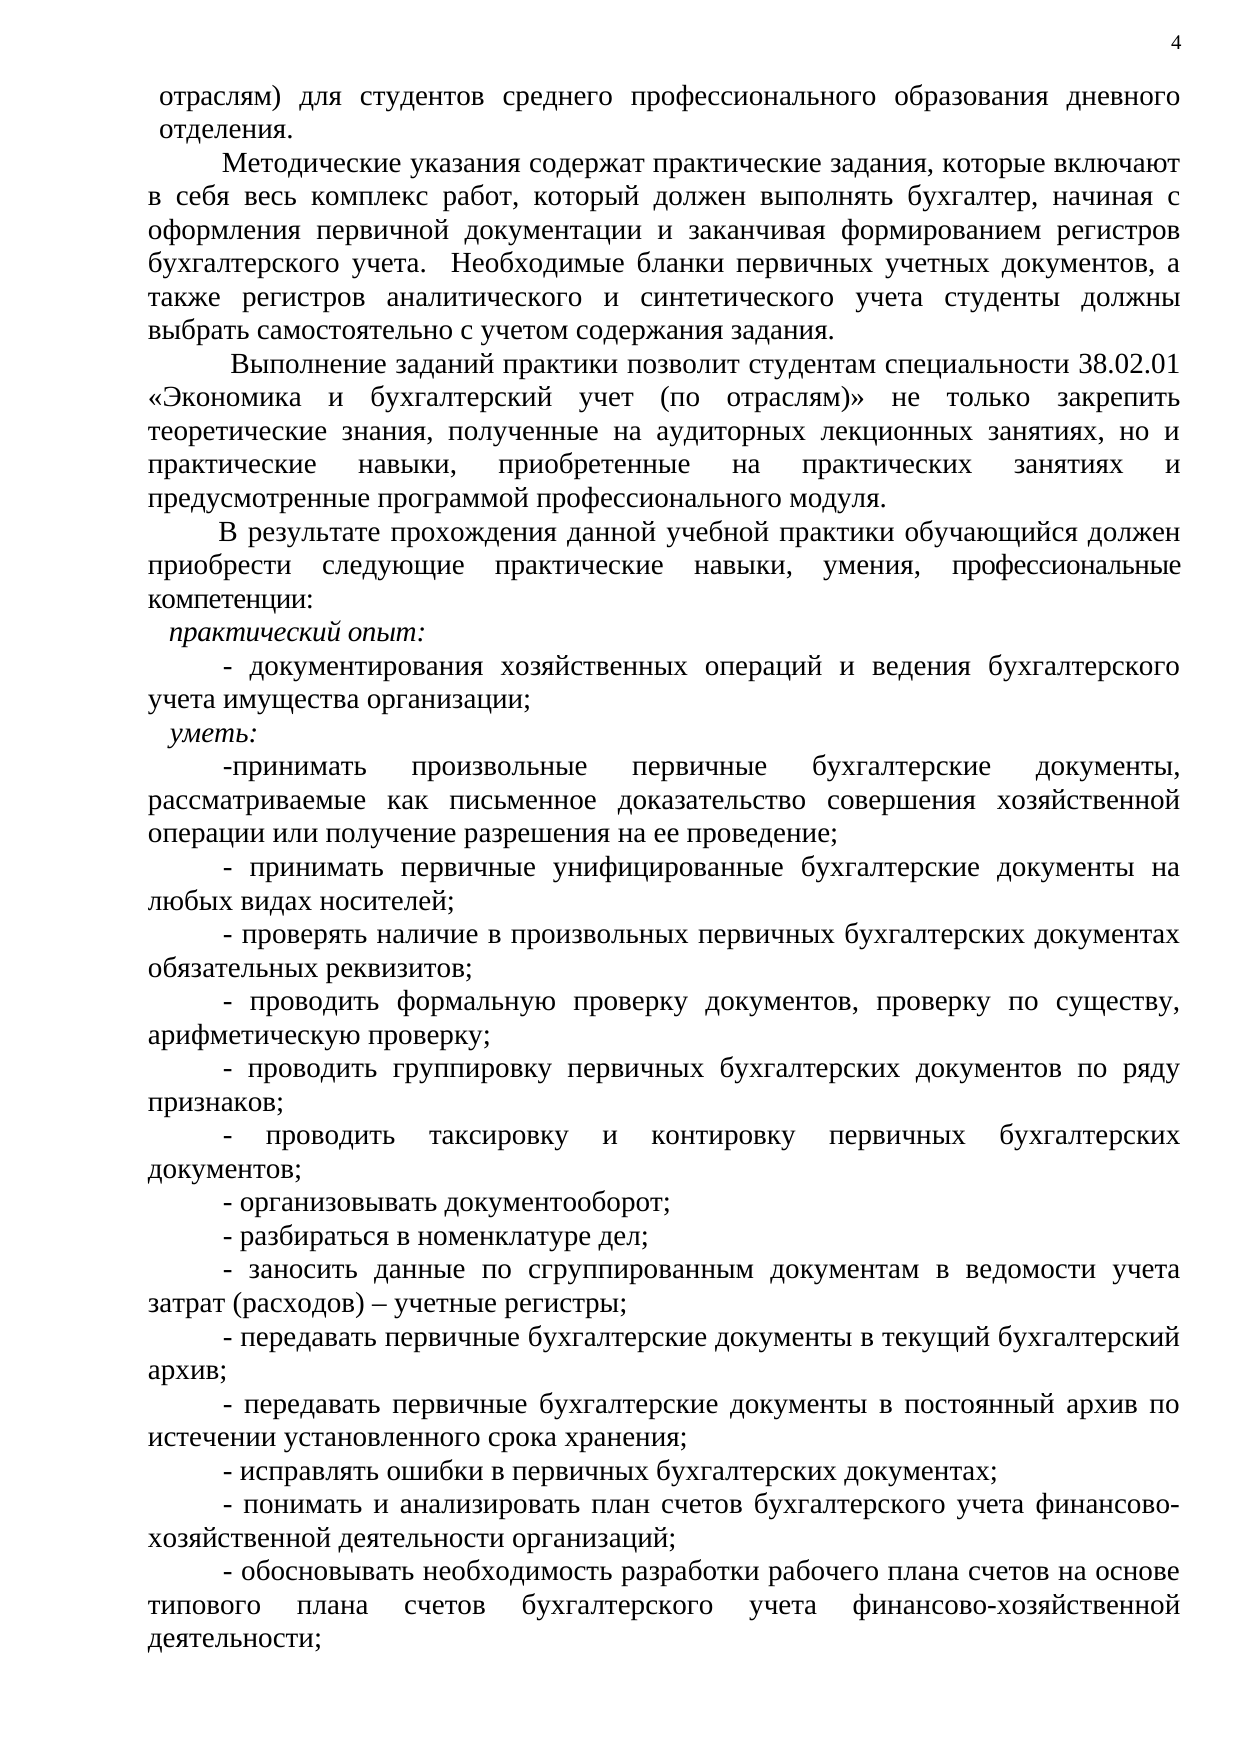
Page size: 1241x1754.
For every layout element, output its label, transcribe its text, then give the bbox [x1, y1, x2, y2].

text - принимать первичные унифицированные бухгалтерские документы на любых видах носителей; [148, 849, 1181, 916]
text - исправлять ошибки в первичных бухгалтерских документах; [148, 1453, 1181, 1486]
text - проводить формальную проверку документов, проверку по существу, арифметическую проверку; [148, 983, 1181, 1050]
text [159, 78, 1181, 145]
text -принимать произвольные первичные бухгалтерские документы, рассматриваемые как письменное доказательство совершения хозяйственной операции или получение разрешения на ее проведение; [148, 748, 1181, 849]
text Методические указания содержат практические задания, которые включают в себя весь комплекс работ, который должен выполнять бухгалтер, начиная с оформления первичной документации и заканчивая формированием регистров бухгалтерского учета. Необходимые бланки первичных учетных документов, а также регистров аналитического и синтетического учета студенты должны выбрать самостоятельно с учетом содержания задания. [148, 145, 1181, 346]
text - документирования хозяйственных операций и ведения бухгалтерского учета имущества организации; [148, 648, 1181, 715]
text - проводить группировку первичных бухгалтерских документов по ряду признаков; [148, 1050, 1181, 1117]
text - передавать первичные бухгалтерские документы в постоянный архив по истечении установленного срока хранения; [148, 1386, 1181, 1453]
text Выполнение заданий практики позволит студентам специальности 38.02.01 «Экономика и бухгалтерский учет (по отраслям)» не только закрепить теоретические знания, полученные на аудиторных лекционных занятиях, но и практические навыки, приобретенные на практических занятиях и предусмотренные программой профессионального модуля. [148, 346, 1181, 514]
text - заносить данные по сгруппированным документам в ведомости учета затрат (расходов) – учетные регистры; [148, 1252, 1181, 1319]
text - разбираться в номенклатуре дел; [148, 1218, 1181, 1252]
text практический опыт: [148, 614, 1181, 648]
text - организовывать документооборот; [148, 1184, 1181, 1218]
text - обосновывать необходимость разработки рабочего плана счетов на основе типового плана счетов бухгалтерского учета финансово-хозяйственной деятельности; [148, 1553, 1181, 1654]
text - передавать первичные бухгалтерские документы в текущий бухгалтерский архив; [148, 1319, 1181, 1386]
text уметь: [148, 715, 1181, 748]
text - понимать и анализировать план счетов бухгалтерского учета финансово-хозяйственной деятельности организаций; [148, 1486, 1181, 1553]
text - проводить таксировку и контировку первичных бухгалтерских документов; [148, 1117, 1181, 1184]
text - проверять наличие в произвольных первичных бухгалтерских документах обязательных реквизитов; [148, 916, 1181, 983]
text В результате прохождения данной учебной практики обучающийся должен приобрести следующие практические навыки, умения, профессиональные компетенции: [148, 514, 1181, 614]
